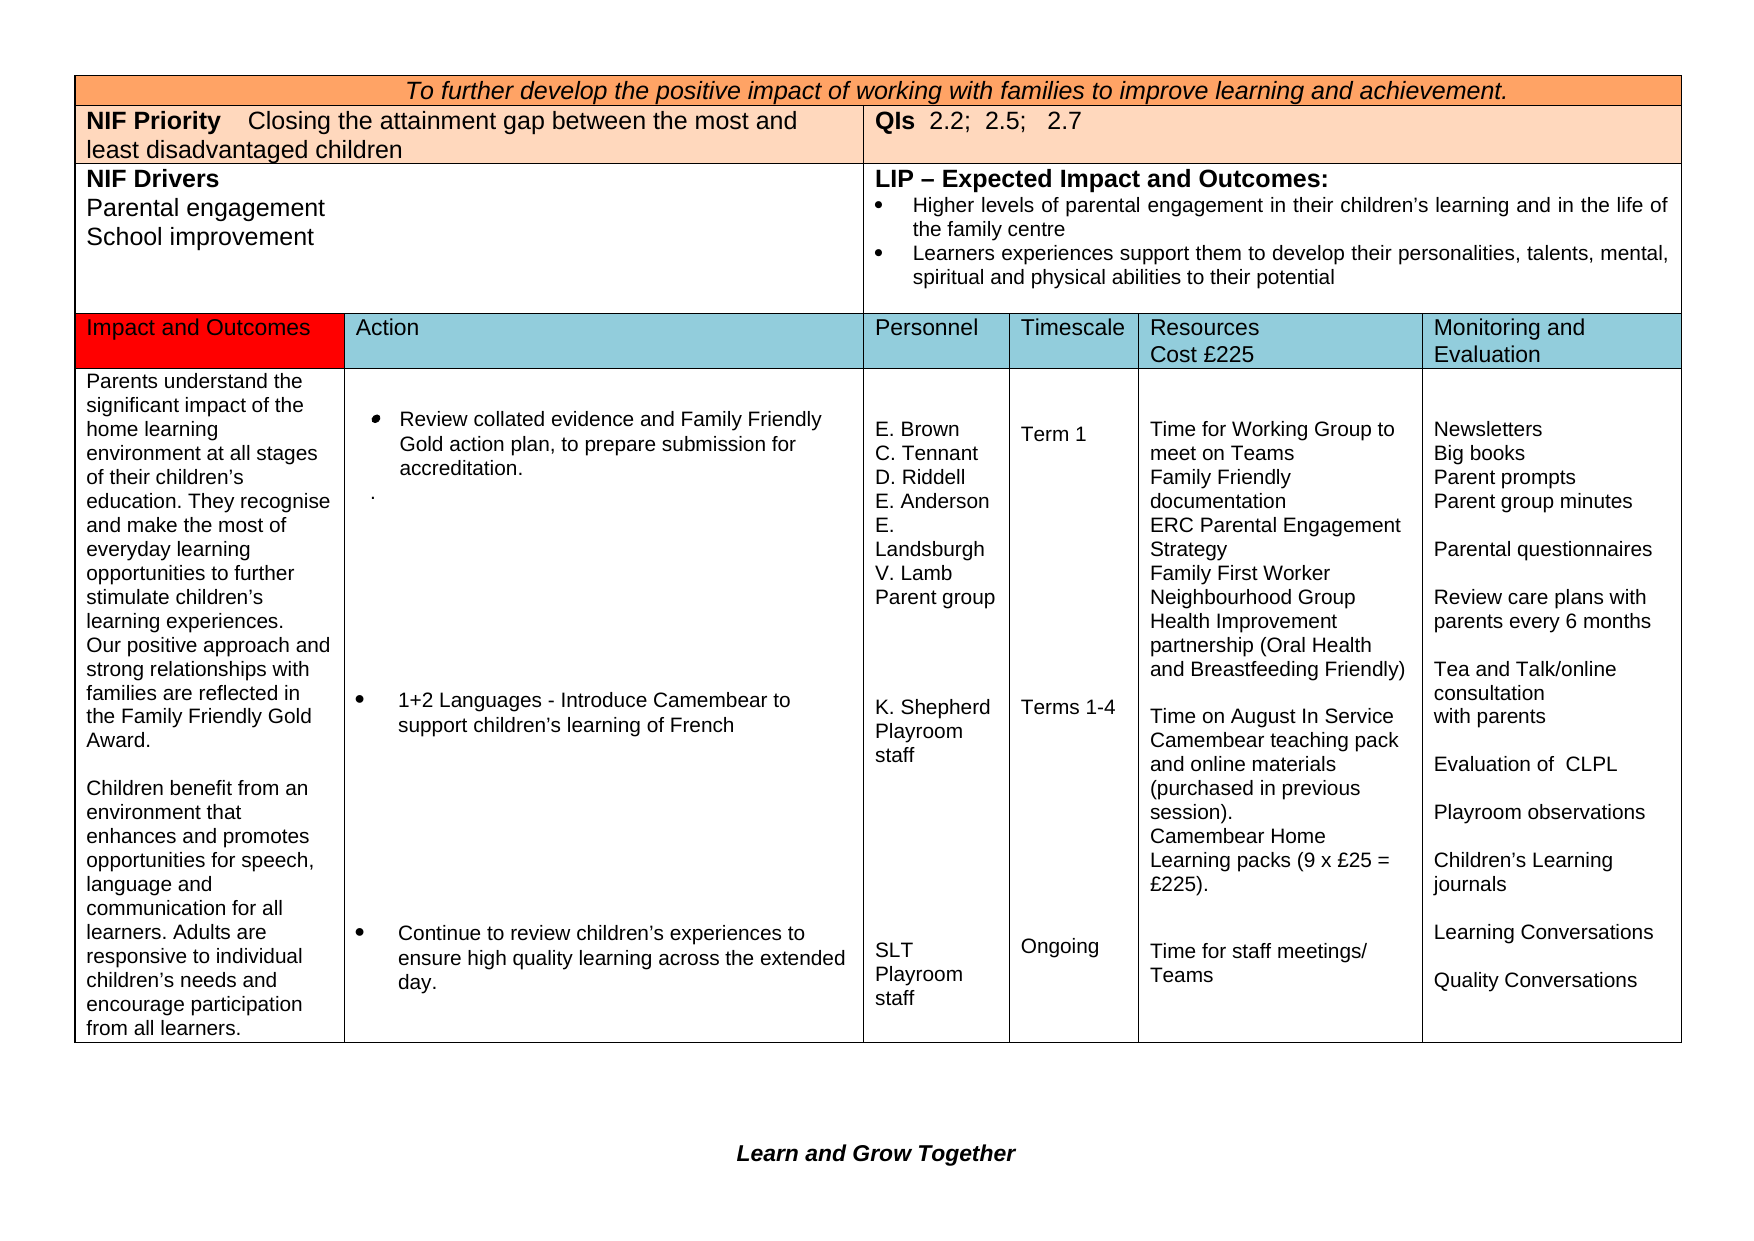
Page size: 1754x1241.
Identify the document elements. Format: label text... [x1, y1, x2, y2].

table_cell E. Brown C. Tennant D. Riddell E. Anderson E. Landsburgh V. Lamb Parent group K. Shepherd Playroom staff SLT Playroom staff [864, 369, 1009, 1042]
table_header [76, 76, 1681, 105]
table_cell Resources Cost £225 [1139, 314, 1422, 368]
table_cell Timescale [1010, 314, 1138, 368]
table_cell NIF Drivers Parental engagement School improvement [76, 164, 863, 313]
table_cell Newsletters Big books Parent prompts Parent group minutes Parental questionnaires Review care plans with parents every 6 months Tea and Talk/online consultation with parents Evaluation of CLPL Playroom observations Children’s Learning journals Learning Conversations Quality Conversations [1423, 369, 1681, 1042]
table_cell Review collated evidence and Family Friendly Gold action plan, to prepare submission for accreditation. . 1+2 Languages - Introduce Camembear to support children’s learning of French Continue to review children’s experiences to ensure high quality learning across the extended day. [345, 369, 863, 1042]
table_cell Impact and Outcomes [76, 314, 344, 368]
table_cell Term 1 Terms 1-4 Ongoing [1010, 369, 1138, 1042]
table_cell Parents understand the significant impact of the home learning environment at all stages of their children’s education. They recognise and make the most of everyday learning opportunities to further stimulate children’s learning experiences. Our positive approach and strong relationships with families are reflected in the Family Friendly Gold Award. Children benefit from an environment that enhances and promotes opportunities for speech, language and communication for all learners. Adults are responsive to individual children’s needs and encourage participation from all learners. [76, 369, 344, 1042]
table_cell Action [345, 314, 863, 368]
table_cell LIP – Expected Impact and Outcomes: Higher levels of parental engagement in their children’s learning and in the life of the family centre Learners experiences support them to develop their personalities, talents, mental, spiritual and physical abilities to their potential [864, 164, 1681, 313]
table_cell QIs 2.2; 2.5; 2.7 [864, 106, 1681, 163]
table_cell Monitoring and Evaluation [1423, 314, 1681, 368]
table_cell Time for Working Group to meet on Teams Family Friendly documentation ERC Parental Engagement Strategy Family First Worker Neighbourhood Group Health Improvement partnership (Oral Health and Breastfeeding Friendly) Time on August In Service Camembear teaching pack and online materials (purchased in previous session). Camembear Home Learning packs (9 x £25 = £225). Time for staff meetings/ Teams [1139, 369, 1422, 1042]
table_cell Personnel [864, 314, 1009, 368]
table_cell NIF Priority Closing the attainment gap between the most and least disadvantaged children [76, 106, 863, 163]
